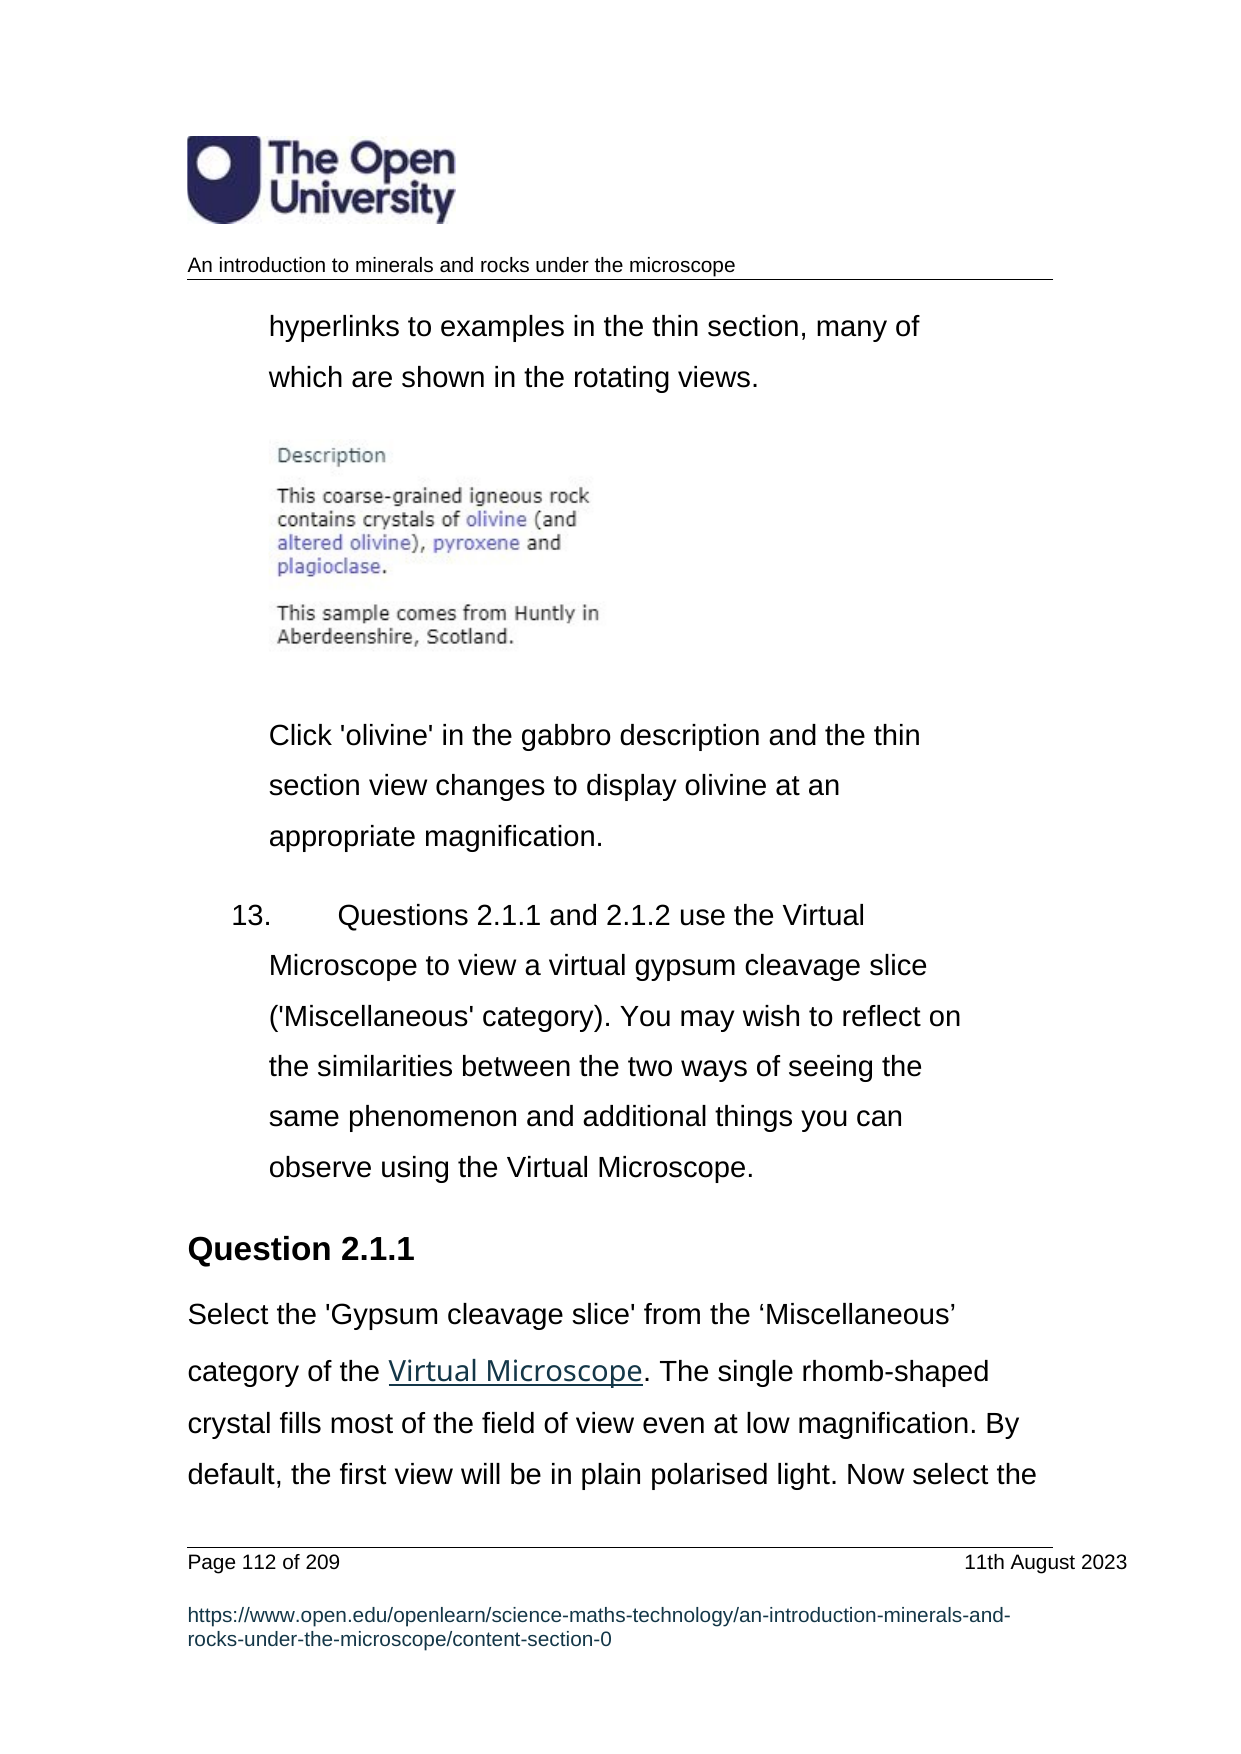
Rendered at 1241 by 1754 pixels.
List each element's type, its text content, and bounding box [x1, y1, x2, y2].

picture [187, 136, 456, 224]
text Click 'olivine' in the gabbro description and the thin section view changes to display olivine at an appropriate magnification. [268, 718, 972, 852]
picture [268, 439, 614, 672]
list Questions 2.1.1 and 2.1.2 use the Virtual Microscope to view a virtual gypsum cleavage slice ('Miscellaneous' category). You may wish to reflect on the similarities between the two ways of seeing the same phenomenon and additional things you can observe using the Virtual Microscope. [231, 898, 972, 1183]
text Question 2.1.1 [187, 1229, 1053, 1267]
